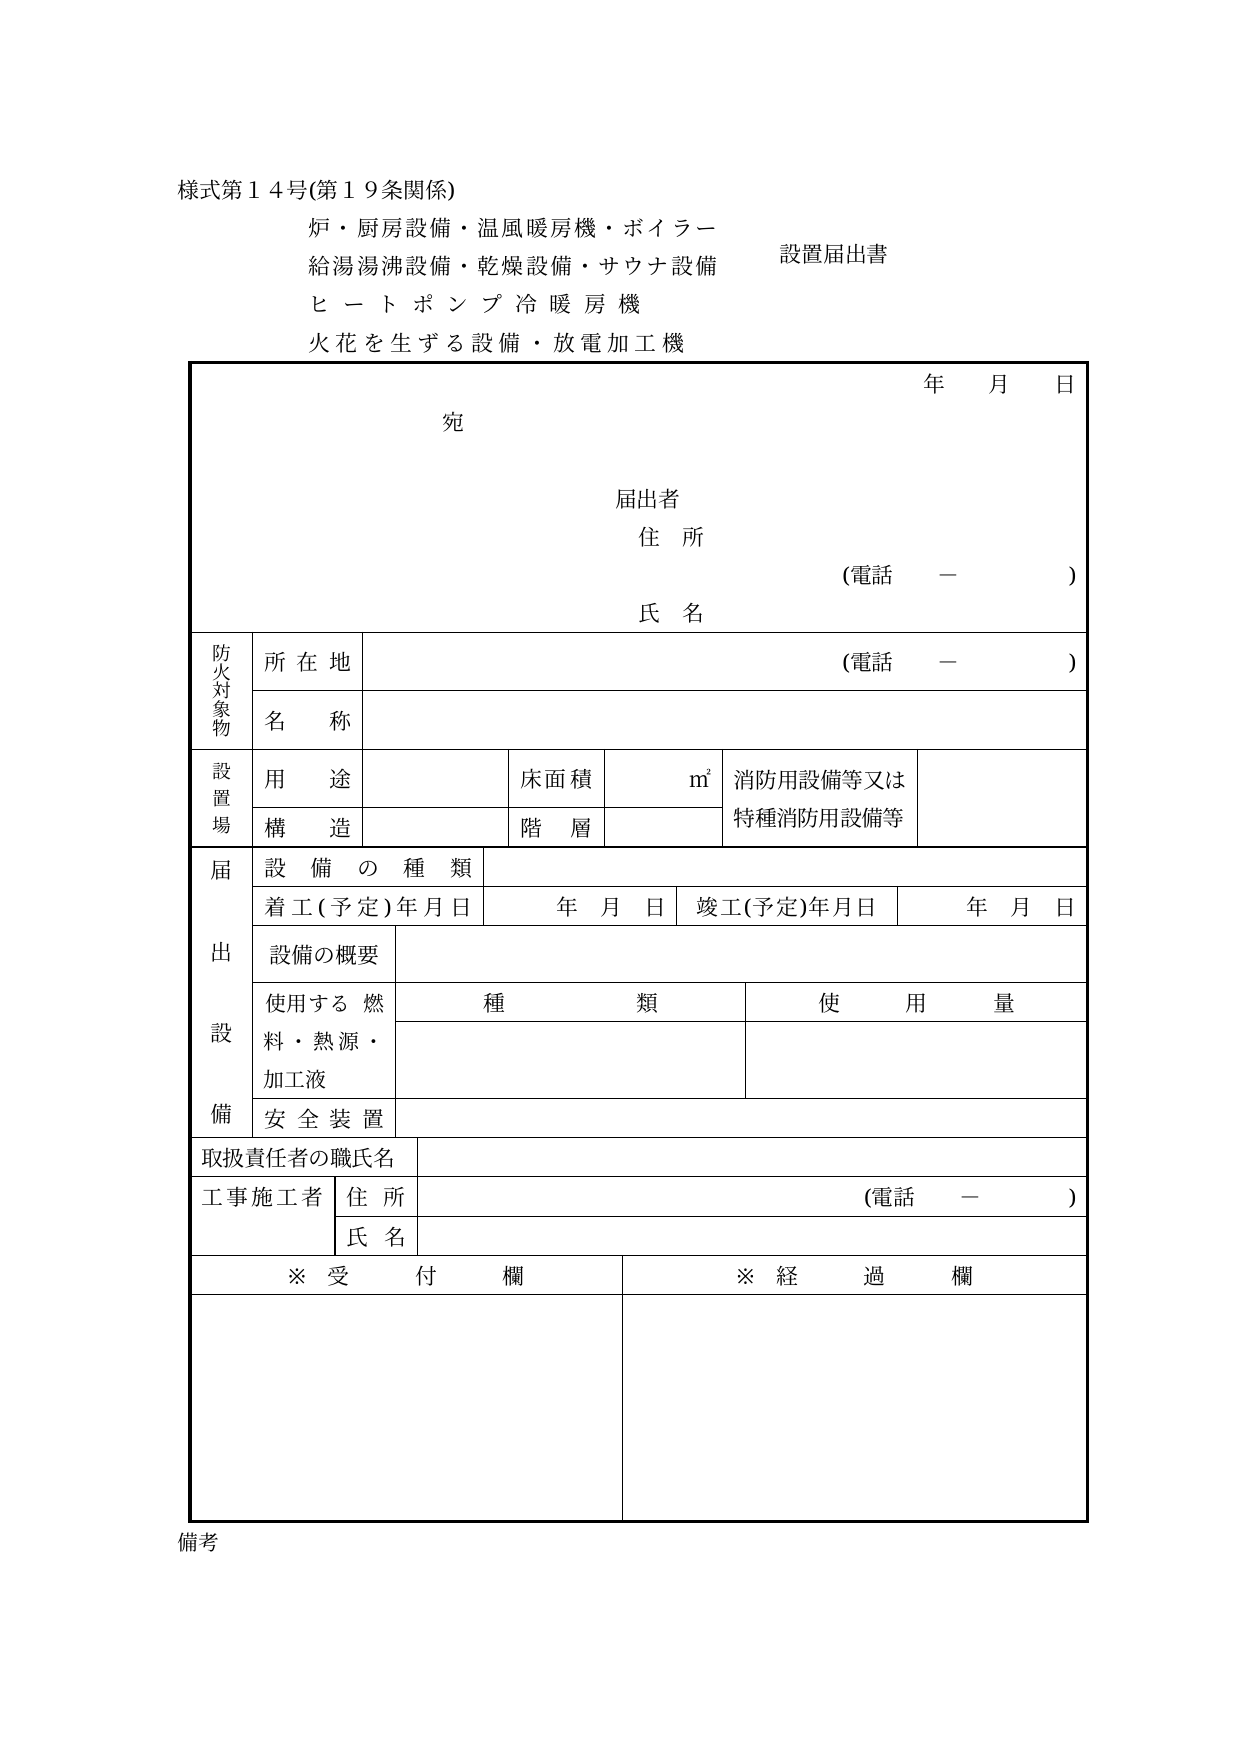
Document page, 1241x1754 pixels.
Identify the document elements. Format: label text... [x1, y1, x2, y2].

table_cell [484, 848, 1086, 886]
text 様式第１４号(第１９条関係) [177, 170, 1063, 208]
table_cell 着工(予定)年月日 [253, 887, 483, 925]
table_cell [396, 1099, 1086, 1137]
table_cell ※ 受 付 欄 [192, 1256, 622, 1294]
table_cell 使用する 燃料・熱源・加工液 [253, 983, 395, 1098]
table_cell [418, 1217, 1086, 1255]
table_cell [396, 926, 1086, 982]
table_cell [363, 808, 508, 846]
table_cell [396, 1022, 745, 1098]
table_cell 竣工(予定)年月日 [677, 887, 897, 925]
table_cell 所在地 [253, 633, 362, 690]
table_cell [418, 1138, 1086, 1176]
table_cell 用途 [253, 750, 362, 807]
table_cell ㎡ [605, 750, 722, 807]
table_cell 工事施工者 [192, 1177, 334, 1255]
table_cell [605, 808, 722, 846]
table_cell 階層 [509, 808, 604, 846]
table_cell 種 類 [396, 983, 745, 1021]
table_cell [746, 1022, 1086, 1098]
table_cell ※ 経 過 欄 [623, 1256, 1086, 1294]
table_cell [623, 1295, 1086, 1519]
text 火花を生ずる設備・放電加工機 [177, 323, 1063, 361]
table_cell 設置場所 [192, 750, 252, 846]
text 炉・厨房設備・温風暖房機・ボイラー [177, 208, 1063, 246]
table_cell 構造 [253, 808, 362, 846]
table_cell [363, 750, 508, 807]
table_header 年 月 日 宛 届出者 住 所 (電話 － ) 氏 名 [192, 364, 1086, 632]
table_cell (電話 － ) [363, 633, 1086, 690]
table_cell 設備の種類 [253, 848, 483, 886]
table_cell 安全装置 [253, 1099, 395, 1137]
table_cell 取扱責任者の職氏名 [192, 1138, 417, 1176]
table_cell 氏 名 [336, 1217, 417, 1255]
table_cell [192, 1295, 622, 1519]
table_cell 名 称 [253, 691, 362, 749]
text 給湯湯沸設備・乾燥設備・サウナ設備 [177, 246, 1063, 284]
table_cell [363, 691, 1086, 749]
table_cell 届出設備 [192, 848, 252, 1137]
table_cell 住 所 [336, 1177, 417, 1216]
table_cell 防火対象物 [192, 633, 252, 749]
table_cell 床面積 [509, 750, 604, 807]
table_cell 消防用設備等又は 特種消防用設備等 [723, 750, 917, 846]
text ヒートポンプ冷暖房機 [177, 284, 1063, 323]
table_cell 設備の概要 [253, 926, 395, 982]
table_cell 年 月 日 [484, 887, 676, 925]
table_cell (電話 － ) [418, 1177, 1086, 1216]
text 備考 [177, 1523, 1063, 1561]
table_cell 年 月 日 [898, 887, 1086, 925]
table_cell [918, 750, 1086, 846]
table_cell 使 用 量 [746, 983, 1086, 1021]
